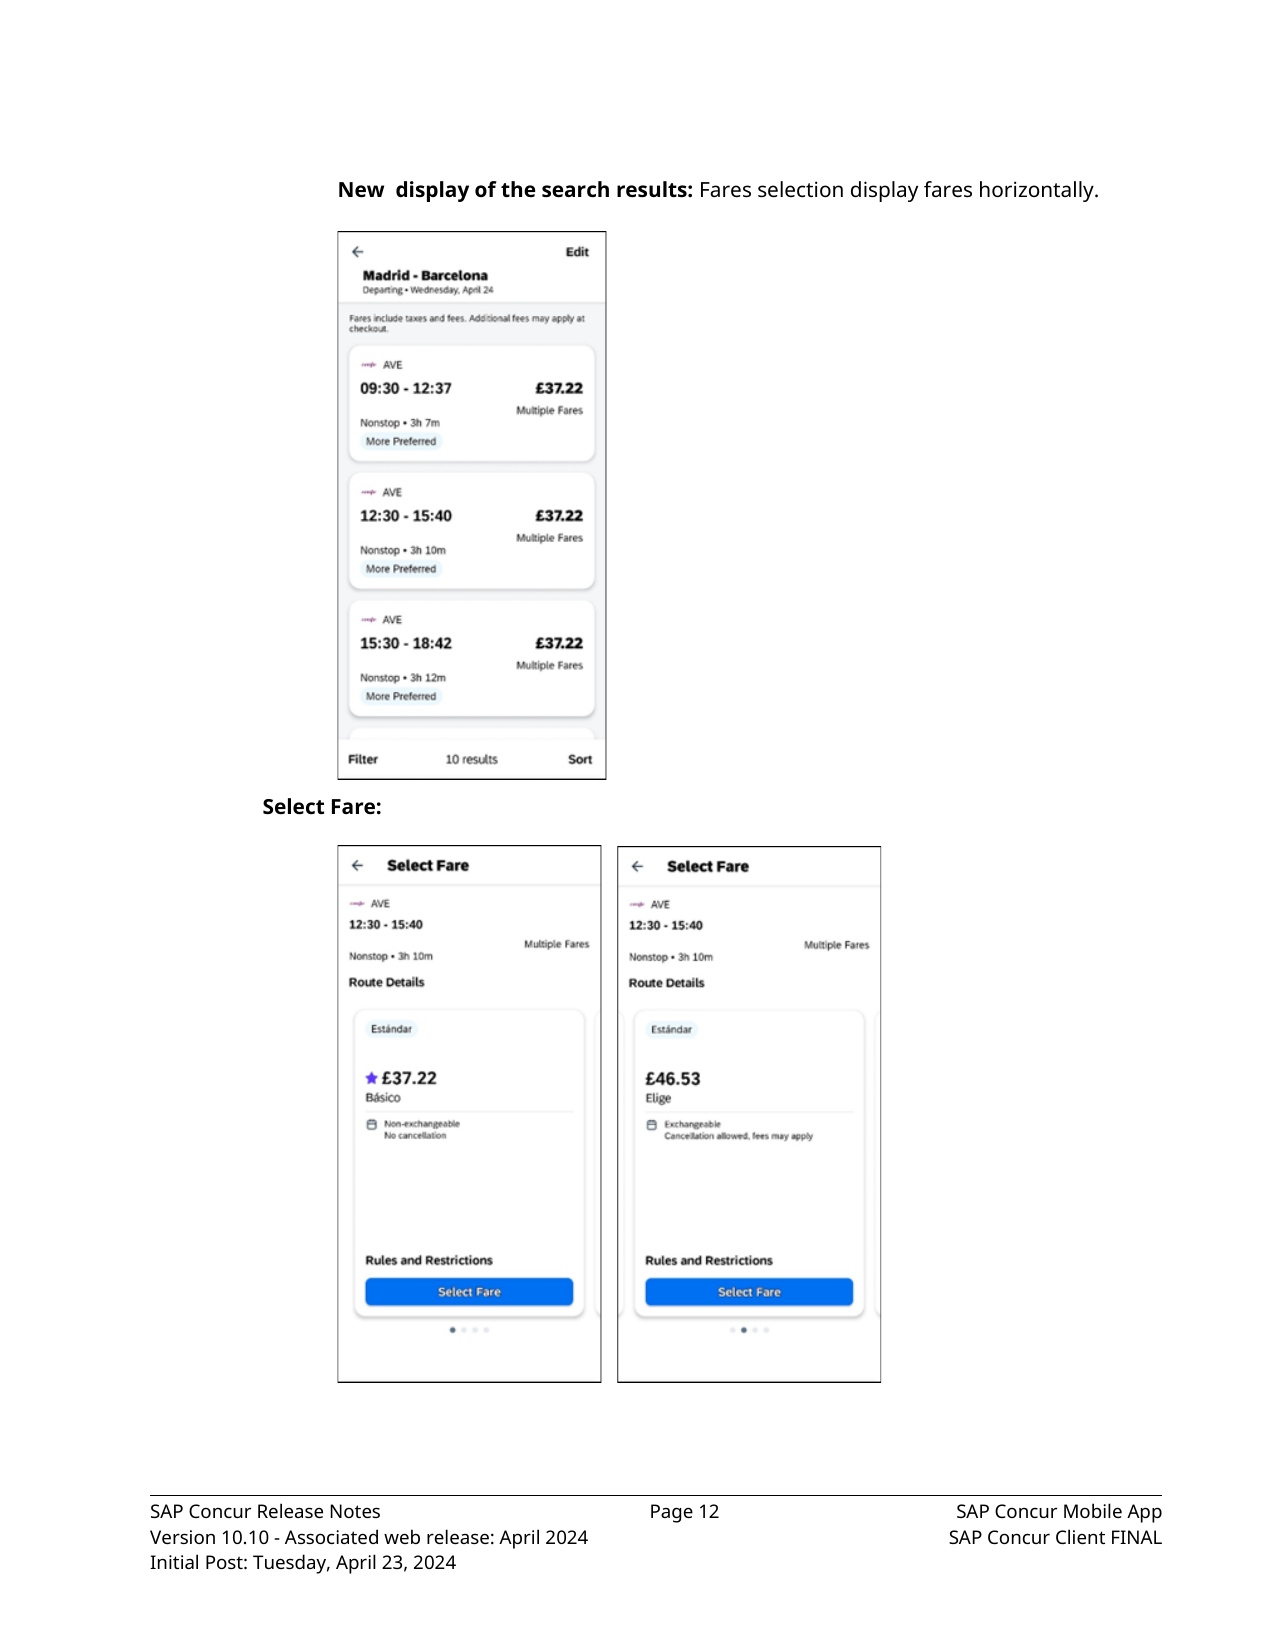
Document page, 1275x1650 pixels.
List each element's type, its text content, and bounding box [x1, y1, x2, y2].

picture [337, 231, 607, 780]
picture [617, 846, 882, 1383]
picture [337, 845, 602, 1383]
text Select Fare: [262, 792, 1162, 820]
